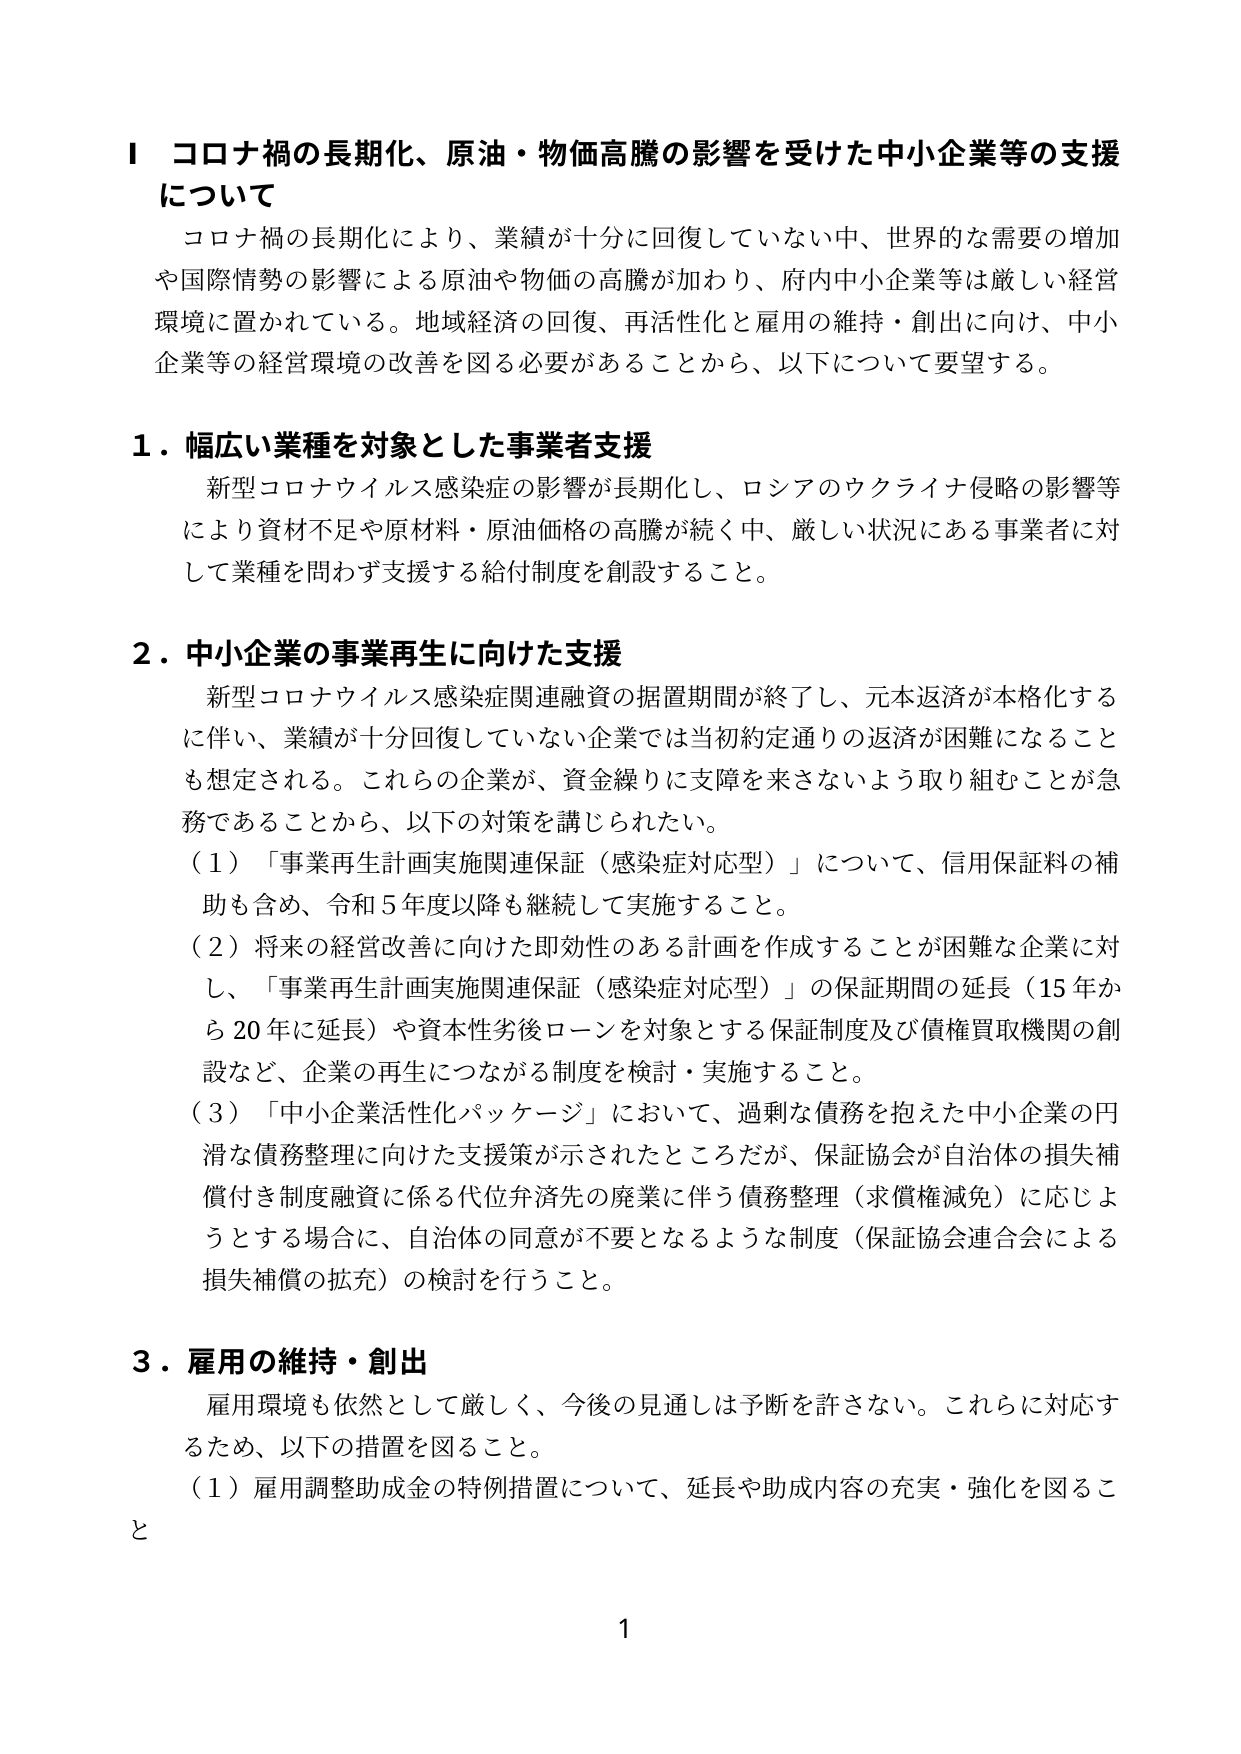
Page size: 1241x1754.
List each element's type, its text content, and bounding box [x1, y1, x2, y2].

subtitle 新型コロナウイルス感染症関連融資の据置期間が終了し、元本返済が本格化するに伴い、業績が十分回復していない企業では当初約定通りの返済が困難になることも想定される。これらの企業が、資金繰りに支障を来さないよう取り組むことが急務であることから、以下の対策を講じられたい。 [181, 673, 1122, 839]
text 新型コロナウイルス感染症の影響が長期化し、ロシアのウクライナ侵略の影響等により資材不足や原材料・原油価格の高騰が続く中、厳しい状況にある事業者に対して業種を問わず支援する給付制度を創設すること。 [181, 464, 1122, 589]
subtitle １．幅広い業種を対象とした事業者支援 [127, 423, 1122, 464]
text （１）雇用調整助成金の特例措置について、延長や助成内容の充実・強化を図ること [127, 1464, 1122, 1548]
subtitle （３）「中小企業活性化パッケージ」において、過剰な債務を抱えた中小企業の円滑な債務整理に向けた支援策が示されたところだが、保証協会が自治体の損失補償付き制度融資に係る代位弁済先の廃業に伴う債務整理（求償権減免）に応じようとする場合に、自治体の同意が不要となるような制度（保証協会連合会による損失補償の拡充）の検討を行うこと。 [177, 1089, 1122, 1298]
text コロナ禍の長期化により、業績が十分に回復していない中、世界的な需要の増加や国際情勢の影響による原油や物価の高騰が加わり、府内中小企業等は厳しい経営環境に置かれている。地域経済の回復、再活性化と雇用の維持・創出に向け、中小企業等の経営環境の改善を図る必要があることから、以下について要望する。 [154, 214, 1122, 381]
subtitle （１）「事業再生計画実施関連保証（感染症対応型）」について、信用保証料の補助も含め、令和５年度以降も継続して実施すること。 [177, 839, 1122, 923]
subtitle Ⅰ コロナ禍の長期化、原油・物価高騰の影響を受けた中小企業等の支援について [127, 131, 1122, 214]
subtitle ２．中小企業の事業再生に向けた支援 [127, 631, 1122, 673]
subtitle ３．雇用の維持・創出 [127, 1339, 1122, 1381]
text 雇用環境も依然として厳しく、今後の見通しは予断を許さない。これらに対応するため、以下の措置を図ること。 [181, 1381, 1122, 1464]
subtitle （２）将来の経営改善に向けた即効性のある計画を作成することが困難な企業に対し、「事業再生計画実施関連保証（感染症対応型）」の保証期間の延長（15年から20年に延長）や資本性劣後ローンを対象とする保証制度及び債権買取機関の創設など、企業の再生につながる制度を検討・実施すること。 [177, 923, 1122, 1089]
